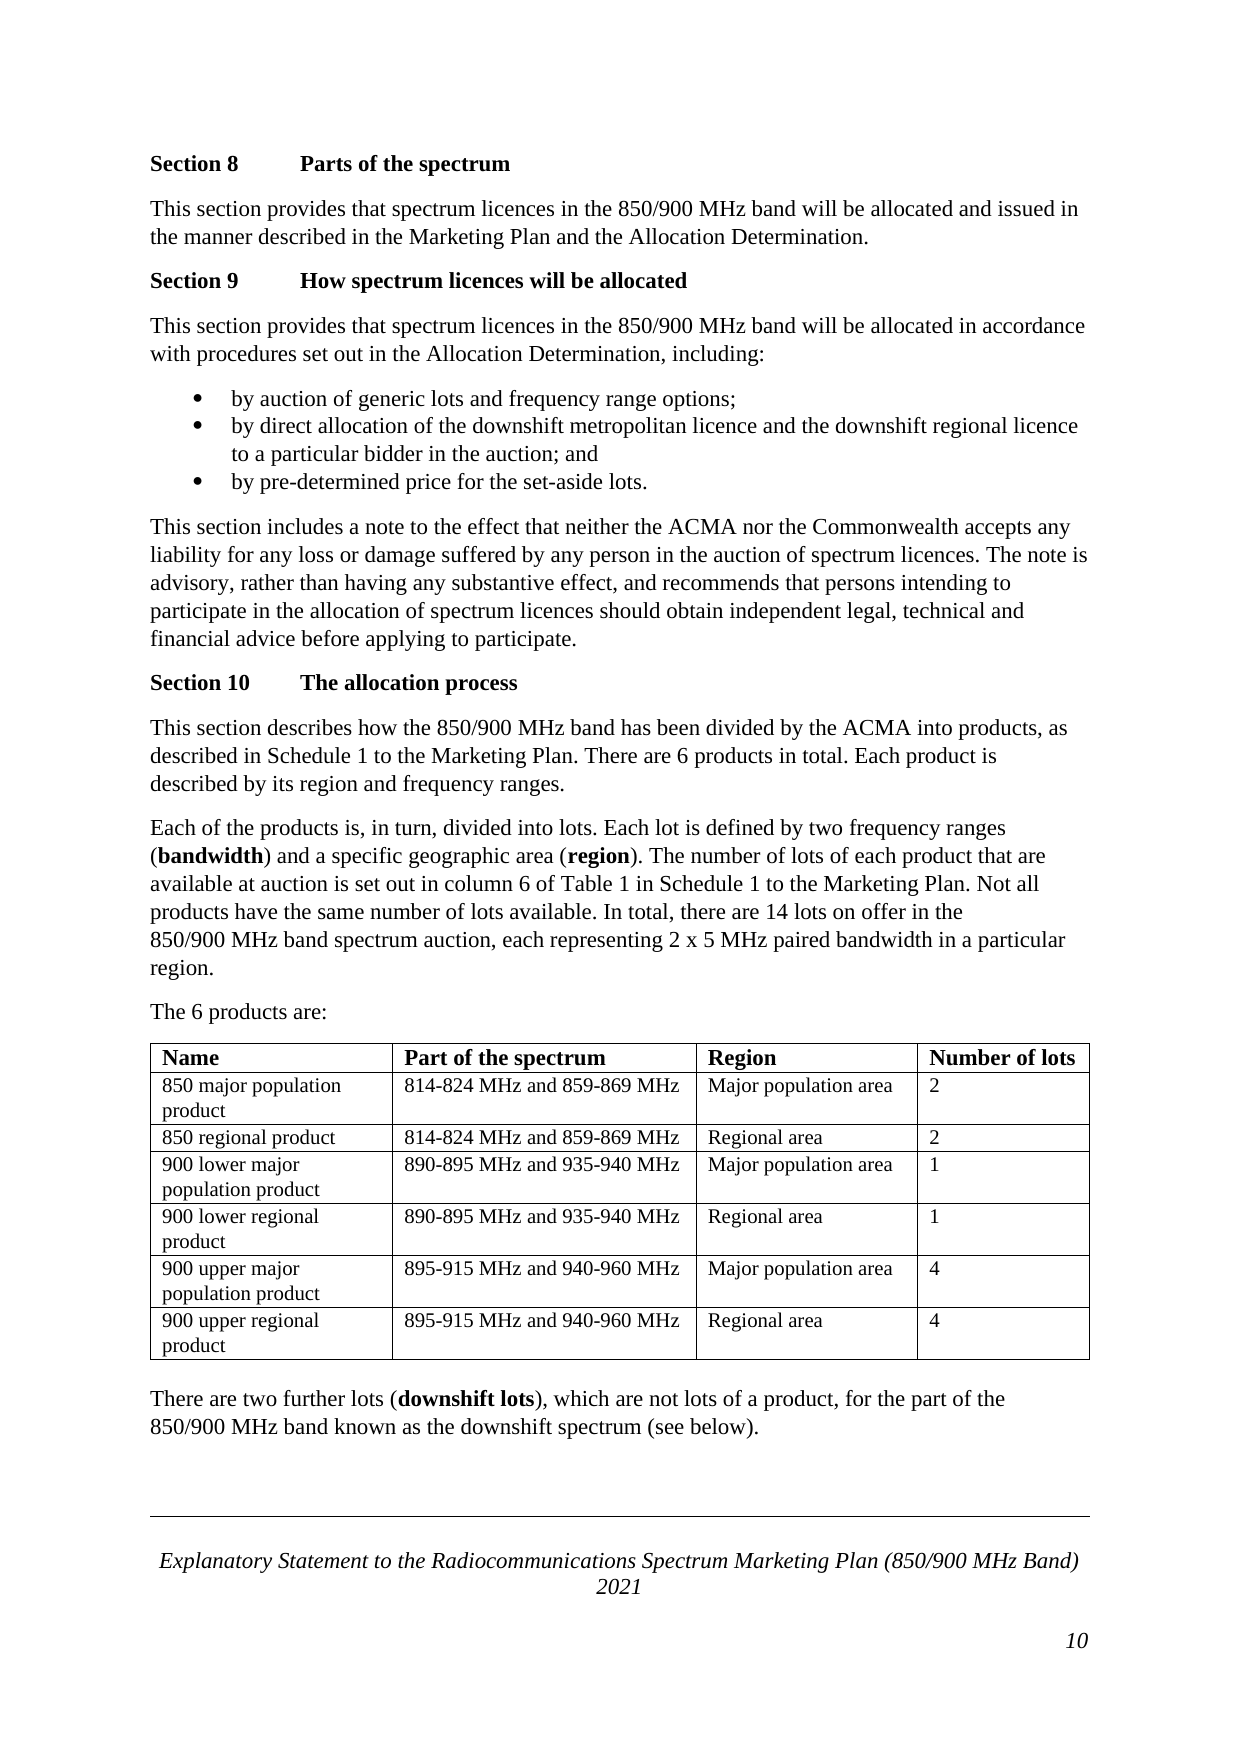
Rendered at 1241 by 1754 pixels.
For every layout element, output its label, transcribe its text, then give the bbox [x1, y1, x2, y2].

table_cell Major population area [697, 1152, 917, 1203]
table_header Region [697, 1044, 917, 1072]
text This section provides that spectrum licences in the 850/900 MHz band will be allocated in accordance with procedures set out in the Allocation Determination, including: [150, 312, 1090, 366]
table_cell 814-824 MHz and 859-869 MHz [393, 1073, 696, 1124]
table_cell 900 upper regional product [151, 1308, 392, 1359]
text Each of the products is, in turn, divided into lots. Each lot is defined by two frequency ranges (bandwidth) and a specific geographic area (region). The number of lots of each product that are available at auction is set out in column 6 of Table 1 in Schedule 1 to the Marketing Plan. Not all products have the same number of lots available. In total, there are 14 lots on offer in the 850/900 MHz band spectrum auction, each representing 2 x 5 MHz paired bandwidth in a particular region. [150, 814, 1090, 980]
table_header Number of lots [918, 1044, 1089, 1072]
table_cell Regional area [697, 1125, 917, 1151]
text This section provides that spectrum licences in the 850/900 MHz band will be allocated and issued in the manner described in the Marketing Plan and the Allocation Determination. [150, 195, 1090, 249]
text Section 10 The allocation process [150, 669, 1090, 696]
list by auction of generic lots and frequency range options; [194, 384, 1090, 411]
text Section 9 How spectrum licences will be allocated [150, 267, 1090, 294]
table_cell 2 [918, 1125, 1089, 1151]
table_cell Major population area [697, 1073, 917, 1124]
text This section describes how the 850/900 MHz band has been divided by the ACMA into products, as described in Schedule 1 to the Marketing Plan. There are 6 products in total. Each product is described by its region and frequency ranges. [150, 714, 1090, 796]
text This section includes a note to the effect that neither the ACMA nor the Commonwealth accepts any liability for any loss or damage suffered by any person in the auction of spectrum licences. The note is advisory, rather than having any substantive effect, and recommends that persons intending to participate in the allocation of spectrum licences should obtain independent legal, technical and financial advice before applying to participate. [150, 513, 1090, 651]
table_cell Major population area [697, 1256, 917, 1307]
table_cell 2 [918, 1073, 1089, 1124]
table_cell 890-895 MHz and 935-940 MHz [393, 1204, 696, 1255]
table_header Name [151, 1044, 392, 1072]
table_cell 814-824 MHz and 859-869 MHz [393, 1125, 696, 1151]
text Section 8 Parts of the spectrum [150, 150, 1090, 176]
table_header Part of the spectrum [393, 1044, 696, 1072]
text There are two further lots (downshift lots), which are not lots of a product, for the part of the 850/900 MHz band known as the downshift spectrum (see below). [150, 1385, 1090, 1439]
list by direct allocation of the downshift metropolitan licence and the downshift regional licence to a particular bidder in the auction; and [194, 412, 1090, 467]
table_cell 895-915 MHz and 940-960 MHz [393, 1256, 696, 1307]
text The 6 products are: [150, 998, 1090, 1025]
table_cell 900 lower major population product [151, 1152, 392, 1203]
table_cell 4 [918, 1308, 1089, 1359]
table_cell 890-895 MHz and 935-940 MHz [393, 1152, 696, 1203]
table_cell 4 [918, 1256, 1089, 1307]
table_cell 850 regional product [151, 1125, 392, 1151]
table_cell 1 [918, 1204, 1089, 1255]
table_cell 895-915 MHz and 940-960 MHz [393, 1308, 696, 1359]
table_cell Regional area [697, 1308, 917, 1359]
table_cell Regional area [697, 1204, 917, 1255]
table_cell 900 lower regional product [151, 1204, 392, 1255]
table_cell 1 [918, 1152, 1089, 1203]
list by pre-determined price for the set-aside lots. [194, 468, 1090, 495]
table_cell 850 major population product [151, 1073, 392, 1124]
table_cell 900 upper major population product [151, 1256, 392, 1307]
